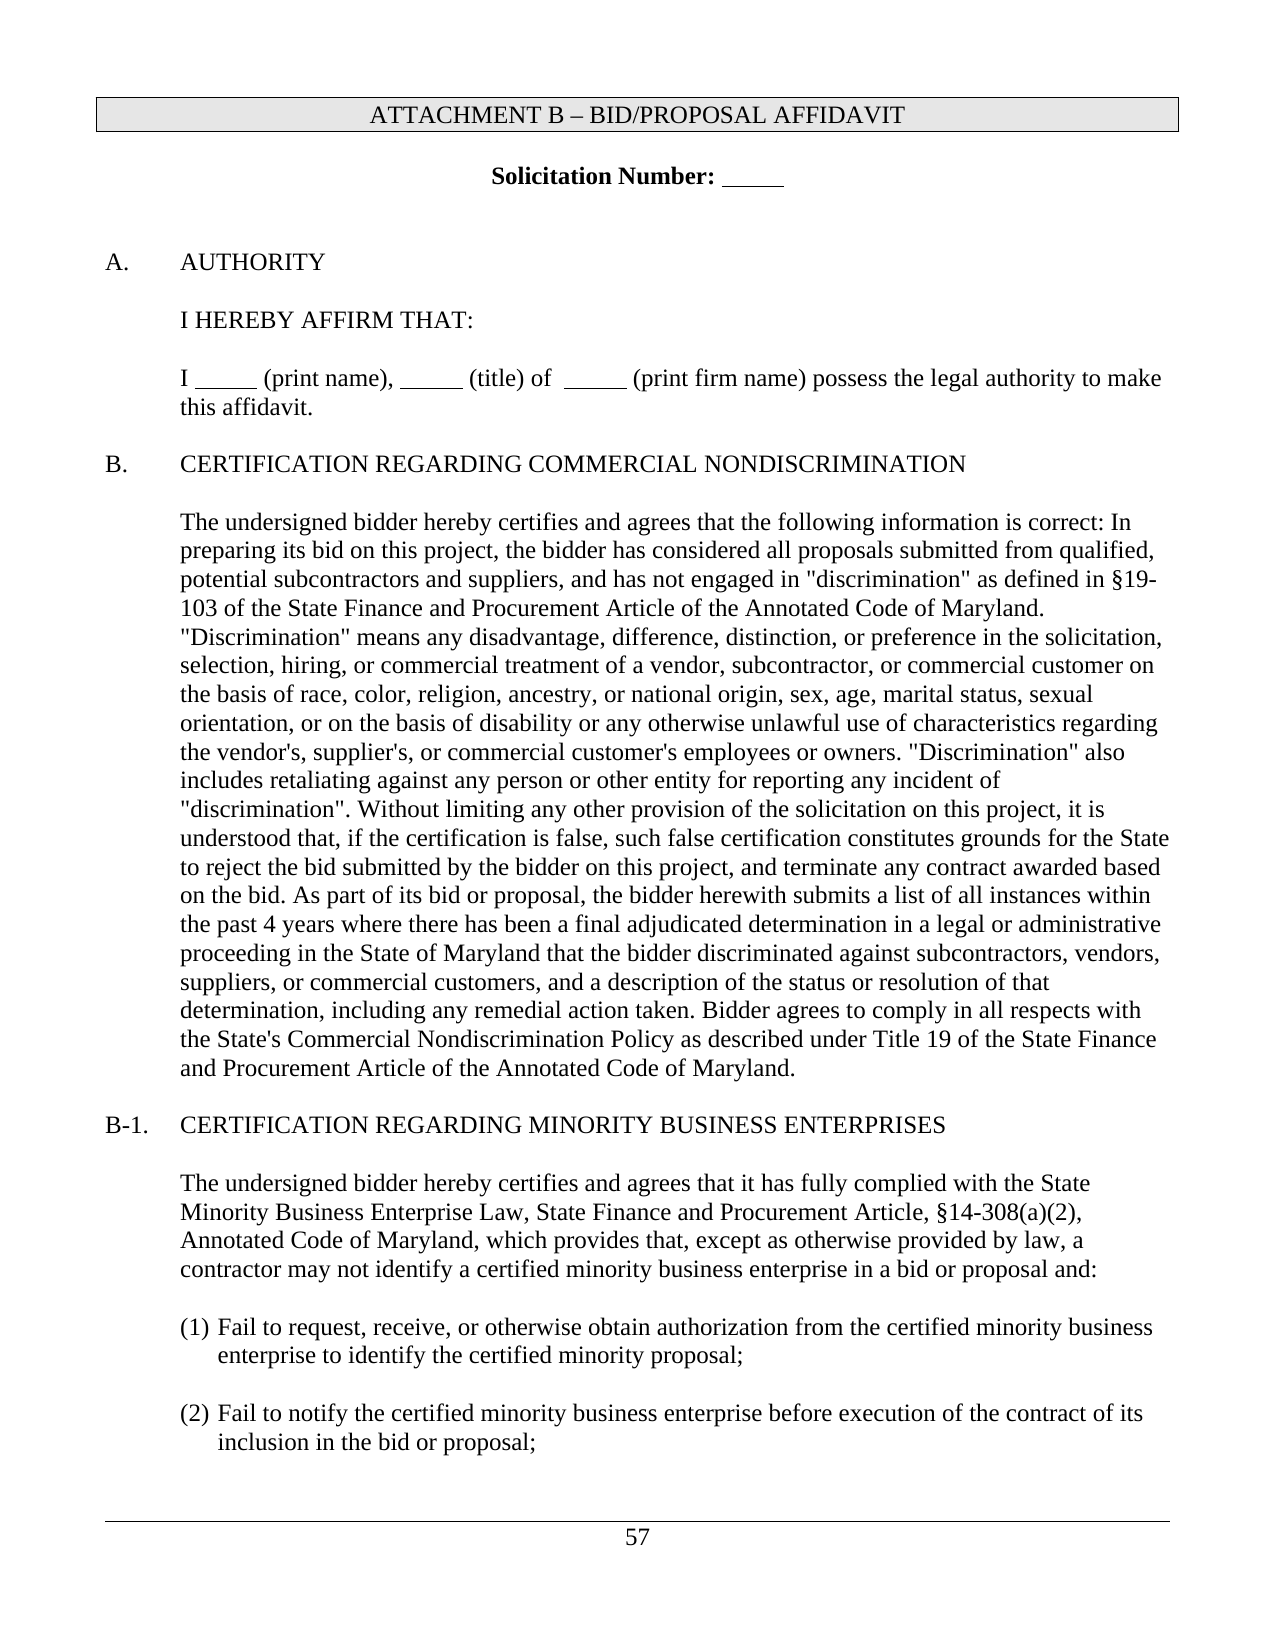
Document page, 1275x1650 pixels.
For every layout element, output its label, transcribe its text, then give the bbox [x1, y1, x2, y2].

text I (print name), (title) of (print firm name) possess the legal authority to make this affidavit. [180, 363, 1170, 420]
list Fail to notify the certified minority business enterprise before execution of the contract of its inclusion in the bid or proposal; [180, 1398, 1170, 1455]
subtitle Solicitation Number: [105, 161, 1170, 190]
text B. CERTIFICATION REGARDING COMMERCIAL NONDISCRIMINATION [105, 449, 1170, 478]
text A. AUTHORITY [105, 247, 1170, 276]
text The undersigned bidder hereby certifies and agrees that it has fully complied with the State Minority Business Enterprise Law, State Finance and Procurement Article, §14-308(a)(2), Annotated Code of Maryland, which provides that, except as otherwise provided by law, a contractor may not identify a certified minority business enterprise in a bid or proposal and: [180, 1168, 1170, 1283]
text ATTACHMENT B – BID/PROPOSAL AFFIDAVIT [97, 98, 1178, 131]
text I HEREBY AFFIRM THAT: [105, 305, 1170, 334]
list Fail to request, receive, or otherwise obtain authorization from the certified minority business enterprise to identify the certified minority proposal; [180, 1312, 1170, 1369]
text The undersigned bidder hereby certifies and agrees that the following information is correct: In preparing its bid on this project, the bidder has considered all proposals submitted from qualified, potential subcontractors and suppliers, and has not engaged in "discrimination" as defined in §19-103 of the State Finance and Procurement Article of the Annotated Code of Maryland. "Discrimination" means any disadvantage, difference, distinction, or preference in the solicitation, selection, hiring, or commercial treatment of a vendor, subcontractor, or commercial customer on the basis of race, color, religion, ancestry, or national origin, sex, age, marital status, sexual orientation, or on the basis of disability or any otherwise unlawful use of characteristics regarding the vendor's, supplier's, or commercial customer's employees or owners. "Discrimination" also includes retaliating against any person or other entity for reporting any incident of "discrimination". Without limiting any other provision of the solicitation on this project, it is understood that, if the certification is false, such false certification constitutes grounds for the State to reject the bid submitted by the bidder on this project, and terminate any contract awarded based on the bid. As part of its bid or proposal, the bidder herewith submits a list of all instances within the past 4 years where there has been a final adjudicated determination in a legal or administrative proceeding in the State of Maryland that the bidder discriminated against subcontractors, vendors, suppliers, or commercial customers, and a description of the status or resolution of that determination, including any remedial action taken. Bidder agrees to comply in all respects with the State's Commercial Nondiscrimination Policy as described under Title 19 of the State Finance and Procurement Article of the Annotated Code of Maryland. [180, 507, 1170, 1082]
text B-1. CERTIFICATION REGARDING MINORITY BUSINESS ENTERPRISES [105, 1110, 1170, 1139]
